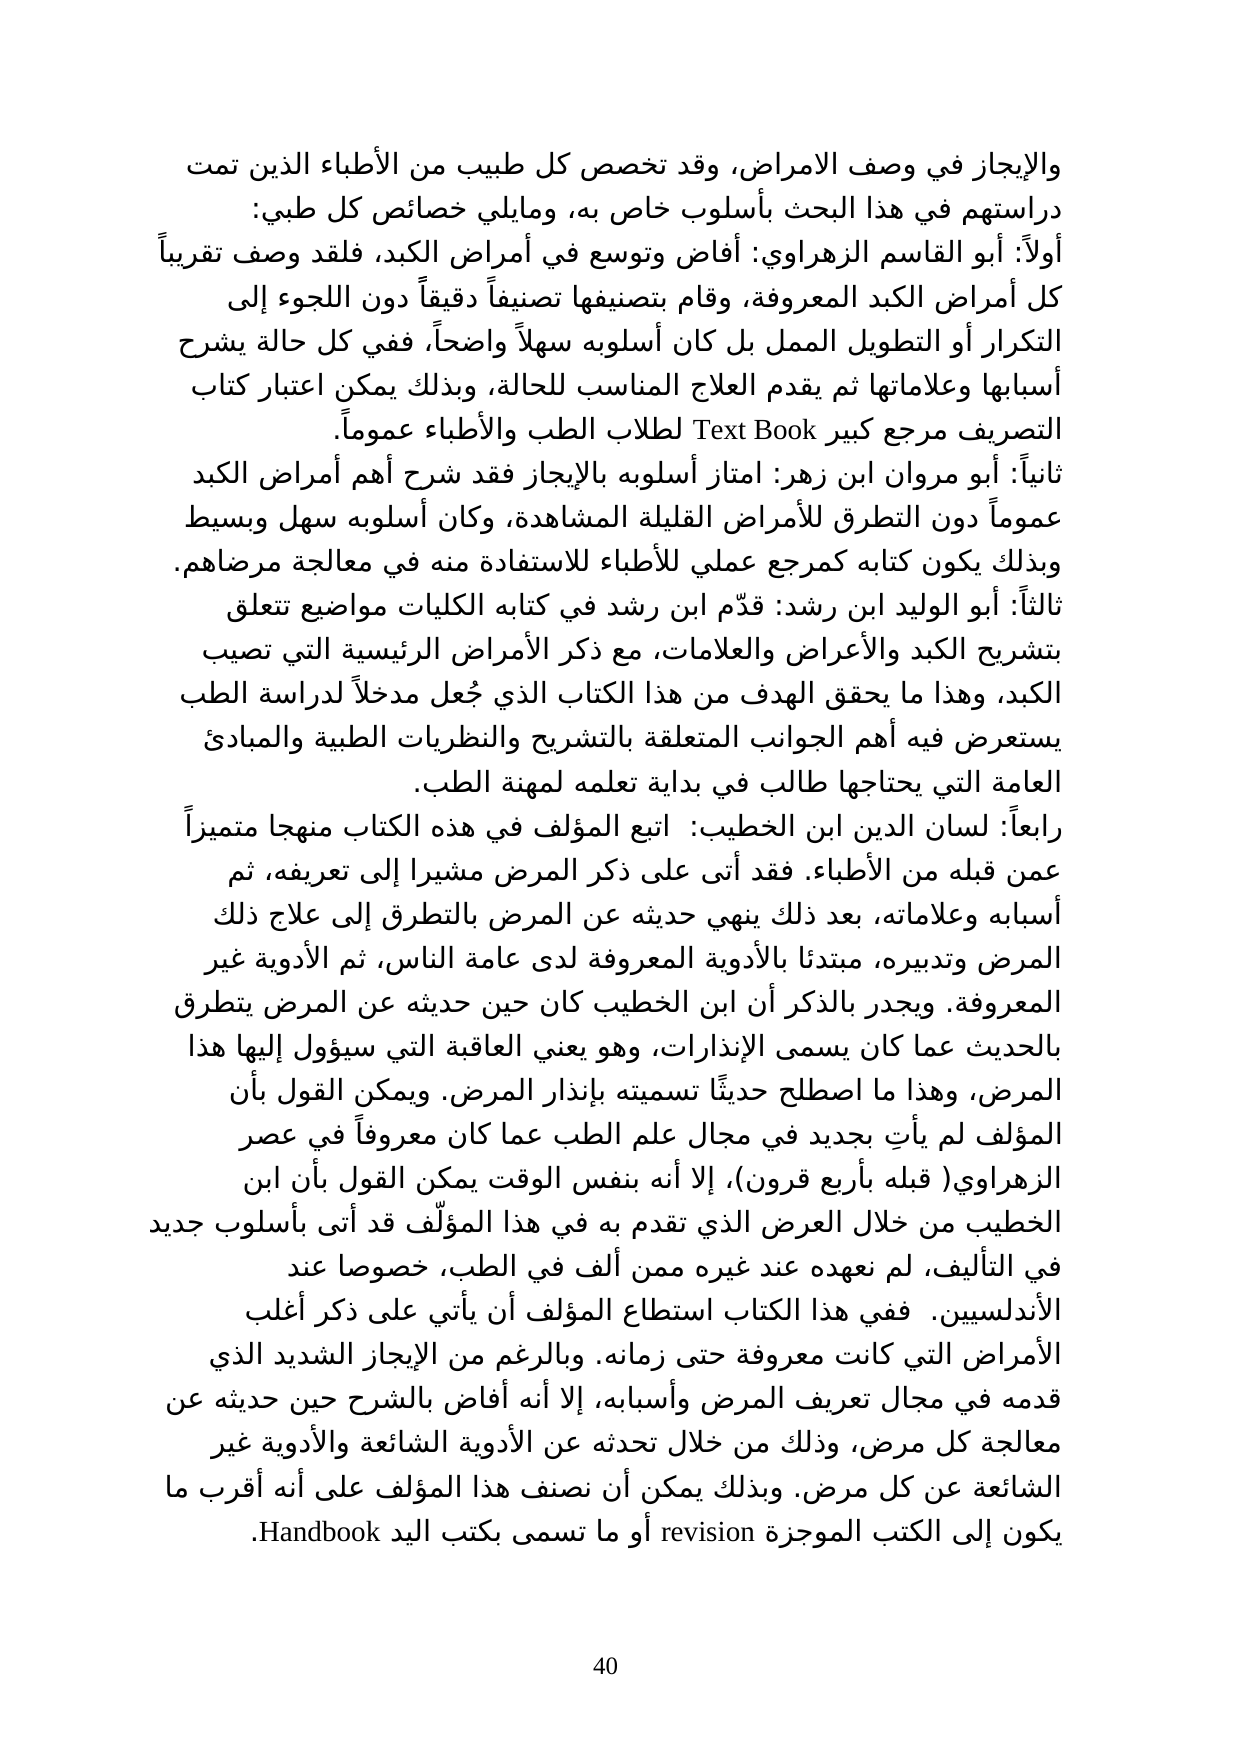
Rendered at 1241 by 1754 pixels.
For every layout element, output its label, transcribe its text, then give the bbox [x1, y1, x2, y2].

text أولاً: أبو القاسم الزهراوي: أفاض وتوسع في أمراض الكبد، فلقد وصف تقريباً كل أمراض الكبد المعروفة، وقام بتصنيفها تصنيفاً دقيقاًً دون اللجوء إلى التكرار أو التطويل الممل بل كان أسلوبه سهلاً واضحاً، ففي كل حالة يشرح أسبابها وعلاماتها ثم يقدم العلاج المناسب للحالة، وبذلك يمكن اعتبار كتاب التصريف مرجع كبير Text Book لطلاب الطب والأطباء عموماً. [148, 236, 1063, 446]
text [148, 148, 1063, 226]
text ثالثاً: أبو الوليد ابن رشد: قدّم ابن رشد في كتابه الكليات مواضيع تتعلق بتشريح الكبد والأعراض والعلامات، مع ذكر الأمراض الرئيسية التي تصيب الكبد، وهذا ما يحقق الهدف من هذا الكتاب الذي جُعل مدخلاً لدراسة الطب يستعرض فيه أهم الجوانب المتعلقة بالتشريح والنظريات الطبية والمبادئ العامة التي يحتاجها طالب في بداية تعلمه لمهنة الطب. [148, 589, 1063, 799]
text رابعاً: لسان الدين ابن الخطيب: اتبع المؤلف في هذه الكتاب منهجا متميزاً عمن قبله من الأطباء. فقد أتى على ذكر المرض مشيرا إلى تعريفه، ثم أسبابه وعلاماته، بعد ذلك ينهي حديثه عن المرض بالتطرق إلى علاج ذلك المرض وتدبيره، مبتدئا بالأدوية المعروفة لدى عامة الناس، ثم الأدوية غير المعروفة. ويجدر بالذكر أن ابن الخطيب كان حين حديثه عن المرض يتطرق بالحديث عما كان يسمى الإنذارات، وهو يعني العاقبة التي سيؤول إليها هذا المرض، وهذا ما اصطلح حديثًا تسميته بإنذار المرض. ويمكن القول بأن المؤلف لم يأتِ بجديد في مجال علم الطب عما كان معروفاً في عصر الزهراوي( قبله بأربع قرون)، إلا أنه بنفس الوقت يمكن القول بأن ابن الخطيب من خلال العرض الذي تقدم به في هذا المؤلّف قد أتى بأسلوب جديد في التأليف، لم نعهده عند غيره ممن ألف في الطب، خصوصا عند الأندلسيين. ففي هذا الكتاب استطاع المؤلف أن يأتي على ذكر أغلب الأمراض التي كانت معروفة حتى زمانه. وبالرغم من الإيجاز الشديد الذي قدمه في مجال تعريف المرض وأسبابه، إلا أنه أفاض بالشرح حين حديثه عن معالجة كل مرض، وذلك من خلال تحدثه عن الأدوية الشائعة والأدوية غير الشائعة عن كل مرض. وبذلك يمكن أن نصنف هذا المؤلف على أنه أقرب ما يكون إلى الكتب الموجزة revision أو ما تسمى بكتب اليد Handbook. [148, 809, 1063, 1548]
text ثانياً: أبو مروان ابن زهر: امتاز أسلوبه بالإيجاز فقد شرح أهم أمراض الكبد عموماً دون التطرق للأمراض القليلة المشاهدة، وكان أسلوبه سهل وبسيط وبذلك يكون كتابه كمرجع عملي للأطباء للاستفادة منه في معالجة مرضاهم. [148, 456, 1063, 578]
